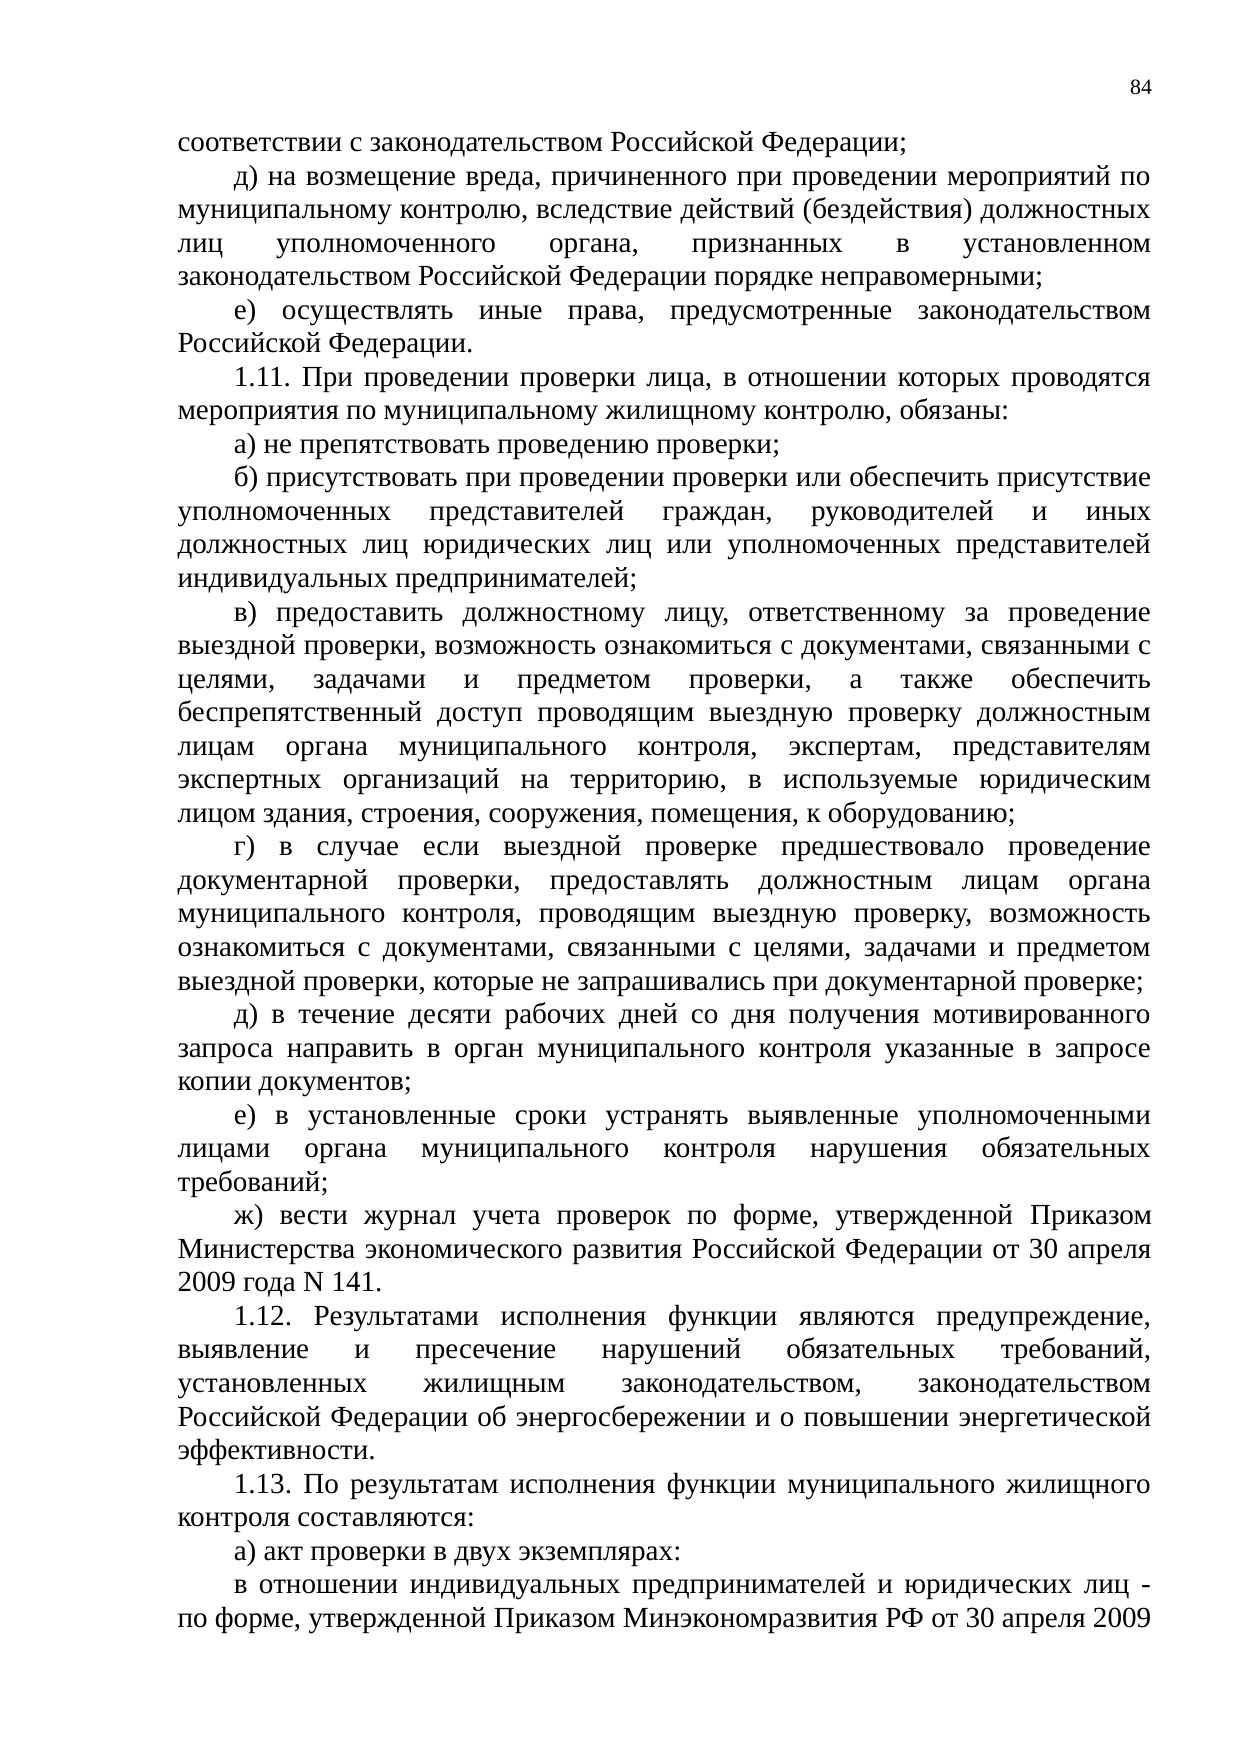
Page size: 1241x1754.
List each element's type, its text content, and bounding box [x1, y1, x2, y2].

text 1.13. По результатам исполнения функции муниципального жилищного контроля составляются: [177, 1466, 1152, 1533]
text е) в установленные сроки устранять выявленные уполномоченными лицами органа муниципального контроля нарушения обязательных требований; [177, 1097, 1152, 1197]
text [177, 124, 1152, 158]
text д) в течение десяти рабочих дней со дня получения мотивированного запроса направить в орган муниципального контроля указанные в запросе копии документов; [177, 996, 1152, 1097]
text а) акт проверки в двух экземплярах: [177, 1533, 1152, 1566]
text ж) вести журнал учета проверок по форме, утвержденной Приказом Министерства экономического развития Российской Федерации от 30 апреля 2009 года N 141. [177, 1197, 1152, 1298]
text г) в случае если выездной проверке предшествовало проведение документарной проверки, предоставлять должностным лицам органа муниципального контроля, проводящим выездную проверку, возможность ознакомиться с документами, связанными с целями, задачами и предметом выездной проверки, которые не запрашивались при документарной проверке; [177, 828, 1152, 996]
text д) на возмещение вреда, причиненного при проведении мероприятий по муниципальному контролю, вследствие действий (бездействия) должностных лиц уполномоченного органа, признанных в установленном законодательством Российской Федерации порядке неправомерными; [177, 158, 1152, 292]
text в) предоставить должностному лицу, ответственному за проведение выездной проверки, возможность ознакомиться с документами, связанными с целями, задачами и предметом проверки, а также обеспечить беспрепятственный доступ проводящим выездную проверку должностным лицам органа муниципального контроля, экспертам, представителям экспертных организаций на территорию, в используемые юридическим лицом здания, строения, сооружения, помещения, к оборудованию; [177, 594, 1152, 828]
text 1.11. При проведении проверки лица, в отношении которых проводятся мероприятия по муниципальному жилищному контролю, обязаны: [177, 359, 1152, 426]
text е) осуществлять иные права, предусмотренные законодательством Российской Федерации. [177, 292, 1152, 359]
text б) присутствовать при проведении проверки или обеспечить присутствие уполномоченных представителей граждан, руководителей и иных должностных лиц юридических лиц или уполномоченных представителей индивидуальных предпринимателей; [177, 459, 1152, 594]
text а) не препятствовать проведению проверки; [177, 426, 1152, 459]
text 1.12. Результатами исполнения функции являются предупреждение, выявление и пресечение нарушений обязательных требований, установленных жилищным законодательством, законодательством Российской Федерации об энергосбережении и о повышении энергетической эффективности. [177, 1298, 1152, 1466]
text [177, 1566, 1152, 1633]
